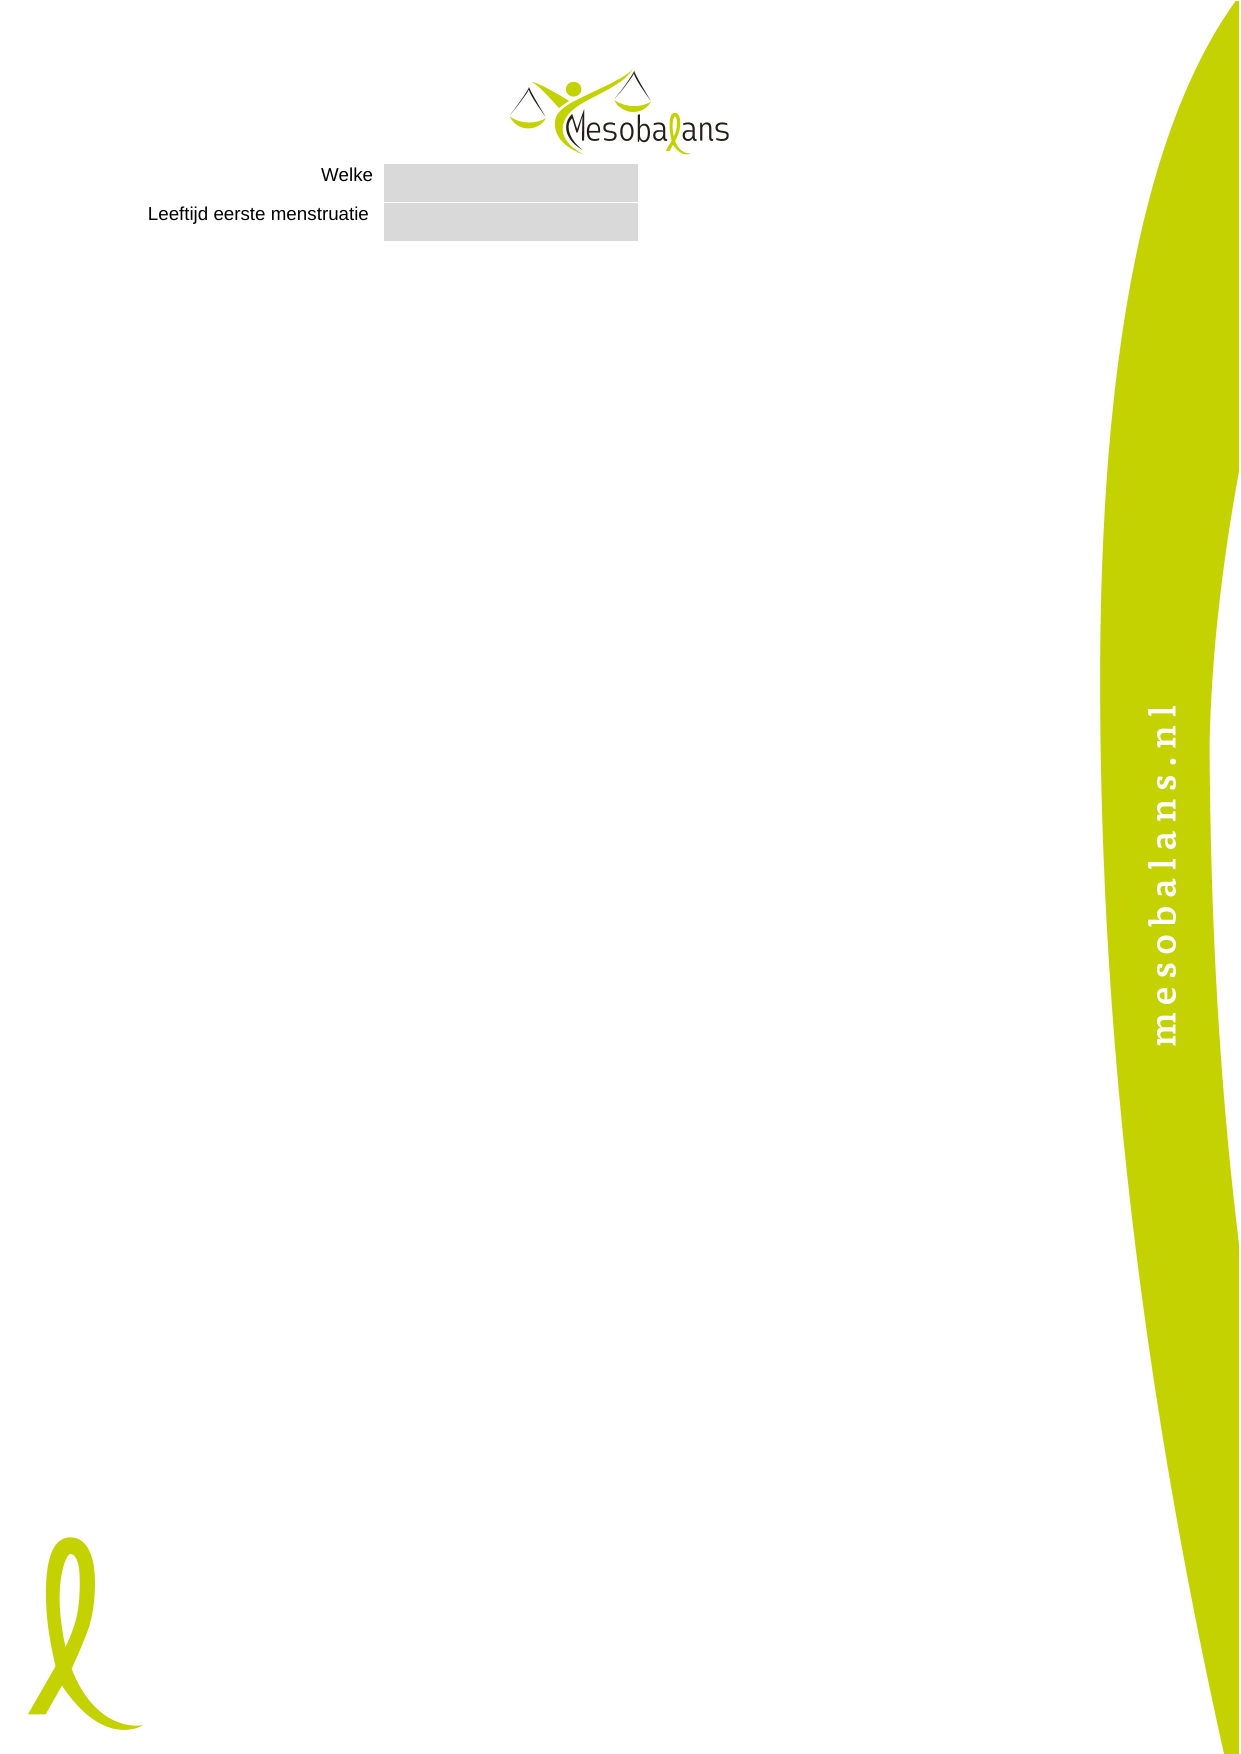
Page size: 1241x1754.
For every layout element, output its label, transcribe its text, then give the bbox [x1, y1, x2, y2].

table_cell [384, 203, 638, 241]
table_header [384, 164, 638, 202]
table_header Welke [137, 164, 383, 202]
table_cell Leeftijd eerste menstruatie [137, 203, 383, 241]
picture [0, 1, 1240, 1754]
